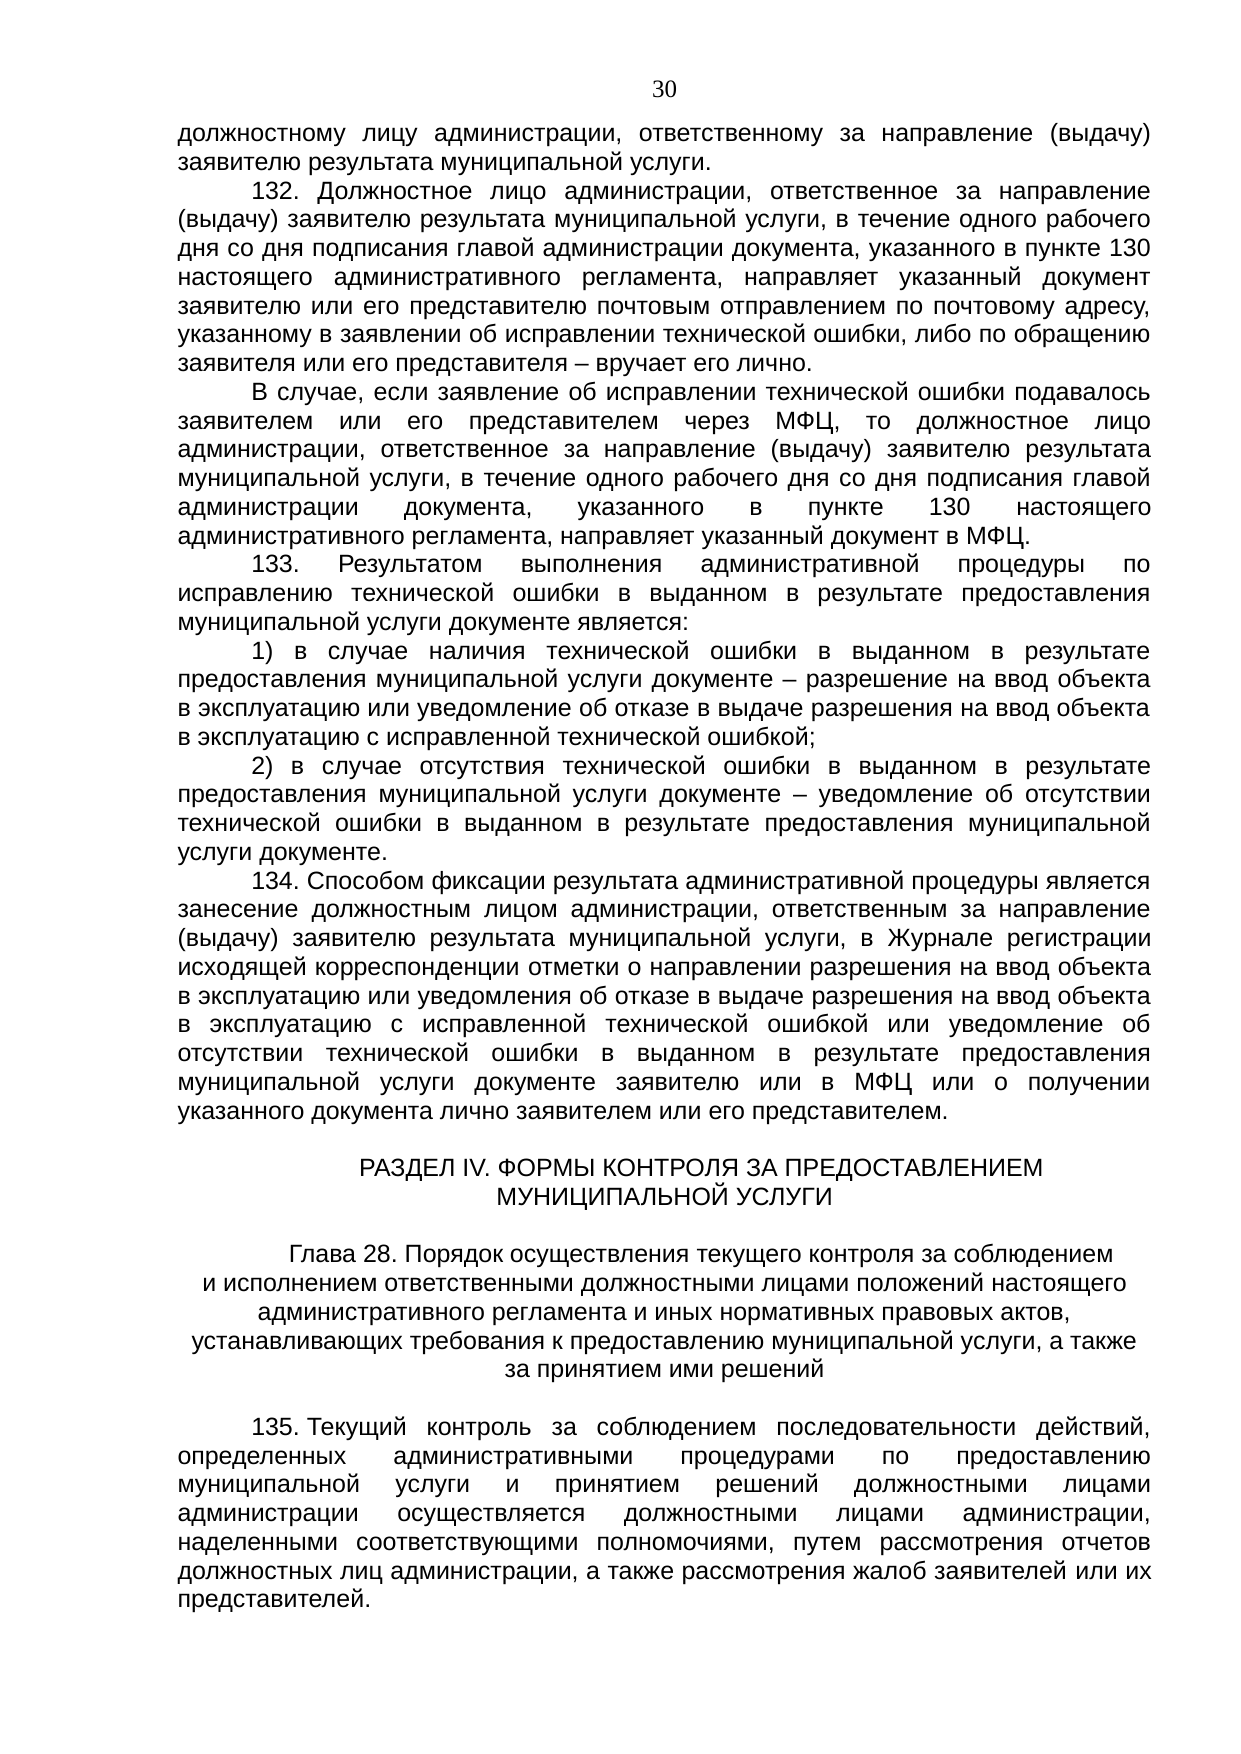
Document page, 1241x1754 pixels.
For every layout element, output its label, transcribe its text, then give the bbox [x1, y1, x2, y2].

text 1) в случае наличия технической ошибки в выданном в результате предоставления муниципальной услуги документе – разрешение на ввод объекта в эксплуатацию или уведомление об отказе в выдаче разрешения на ввод объекта в эксплуатацию с исправленной технической ошибкой; [177, 636, 1152, 751]
text 134. Способом фиксации результата административной процедуры является занесение должностным лицом администрации, ответственным за направление (выдачу) заявителю результата муниципальной услуги, в Журнале регистрации исходящей корреспонденции отметки о направлении разрешения на ввод объекта в эксплуатацию или уведомления об отказе в выдаче разрешения на ввод объекта в эксплуатацию с исправленной технической ошибкой или уведомление об отсутствии технической ошибки в выданном в результате предоставления муниципальной услуги документе заявителю или в МФЦ или о получении указанного документа лично заявителем или его представителем. [177, 866, 1152, 1124]
text 132. Должностное лицо администрации, ответственное за направление (выдачу) заявителю результата муниципальной услуги, в течение одного рабочего дня со дня подписания главой администрации документа, указанного в пункте 130 настоящего административного регламента, направляет указанный документ заявителю или его представителю почтовым отправлением по почтовому адресу, указанному в заявлении об исправлении технической ошибки, либо по обращению заявителя или его представителя – вручает его лично. [177, 176, 1152, 377]
text Глава 28. Порядок осуществления текущего контроля за соблюдением и исполнением ответственными должностными лицами положений настоящего административного регламента и иных нормативных правовых актов, устанавливающих требования к предоставлению муниципальной услуги, а также за принятием ими решений [177, 1239, 1152, 1383]
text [177, 118, 1152, 176]
text 133. Результатом выполнения административной процедуры по исправлению технической ошибки в выданном в результате предоставления муниципальной услуги документе является: [177, 549, 1152, 636]
text 135. Текущий контроль за соблюдением последовательности действий, определенных административными процедурами по предоставлению муниципальной услуги и принятием решений должностными лицами администрации осуществляется должностными лицами администрации, наделенными соответствующими полномочиями, путем рассмотрения отчетов должностных лиц администрации, а также рассмотрения жалоб заявителей или их представителей. [177, 1412, 1152, 1613]
text 2) в случае отсутствия технической ошибки в выданном в результате предоставления муниципальной услуги документе – уведомление об отсутствии технической ошибки в выданном в результате предоставления муниципальной услуги документе. [177, 751, 1152, 866]
text РАЗДЕЛ IV. ФОРМЫ КОНТРОЛЯ ЗА ПРЕДОСТАВЛЕНИЕМ МУНИЦИПАЛЬНОЙ УСЛУГИ [177, 1153, 1152, 1211]
text В случае, если заявление об исправлении технической ошибки подавалось заявителем или его представителем через МФЦ, то должностное лицо администрации, ответственное за направление (выдачу) заявителю результата муниципальной услуги, в течение одного рабочего дня со дня подписания главой администрации документа, указанного в пункте 130 настоящего административного регламента, направляет указанный документ в МФЦ. [177, 377, 1152, 549]
